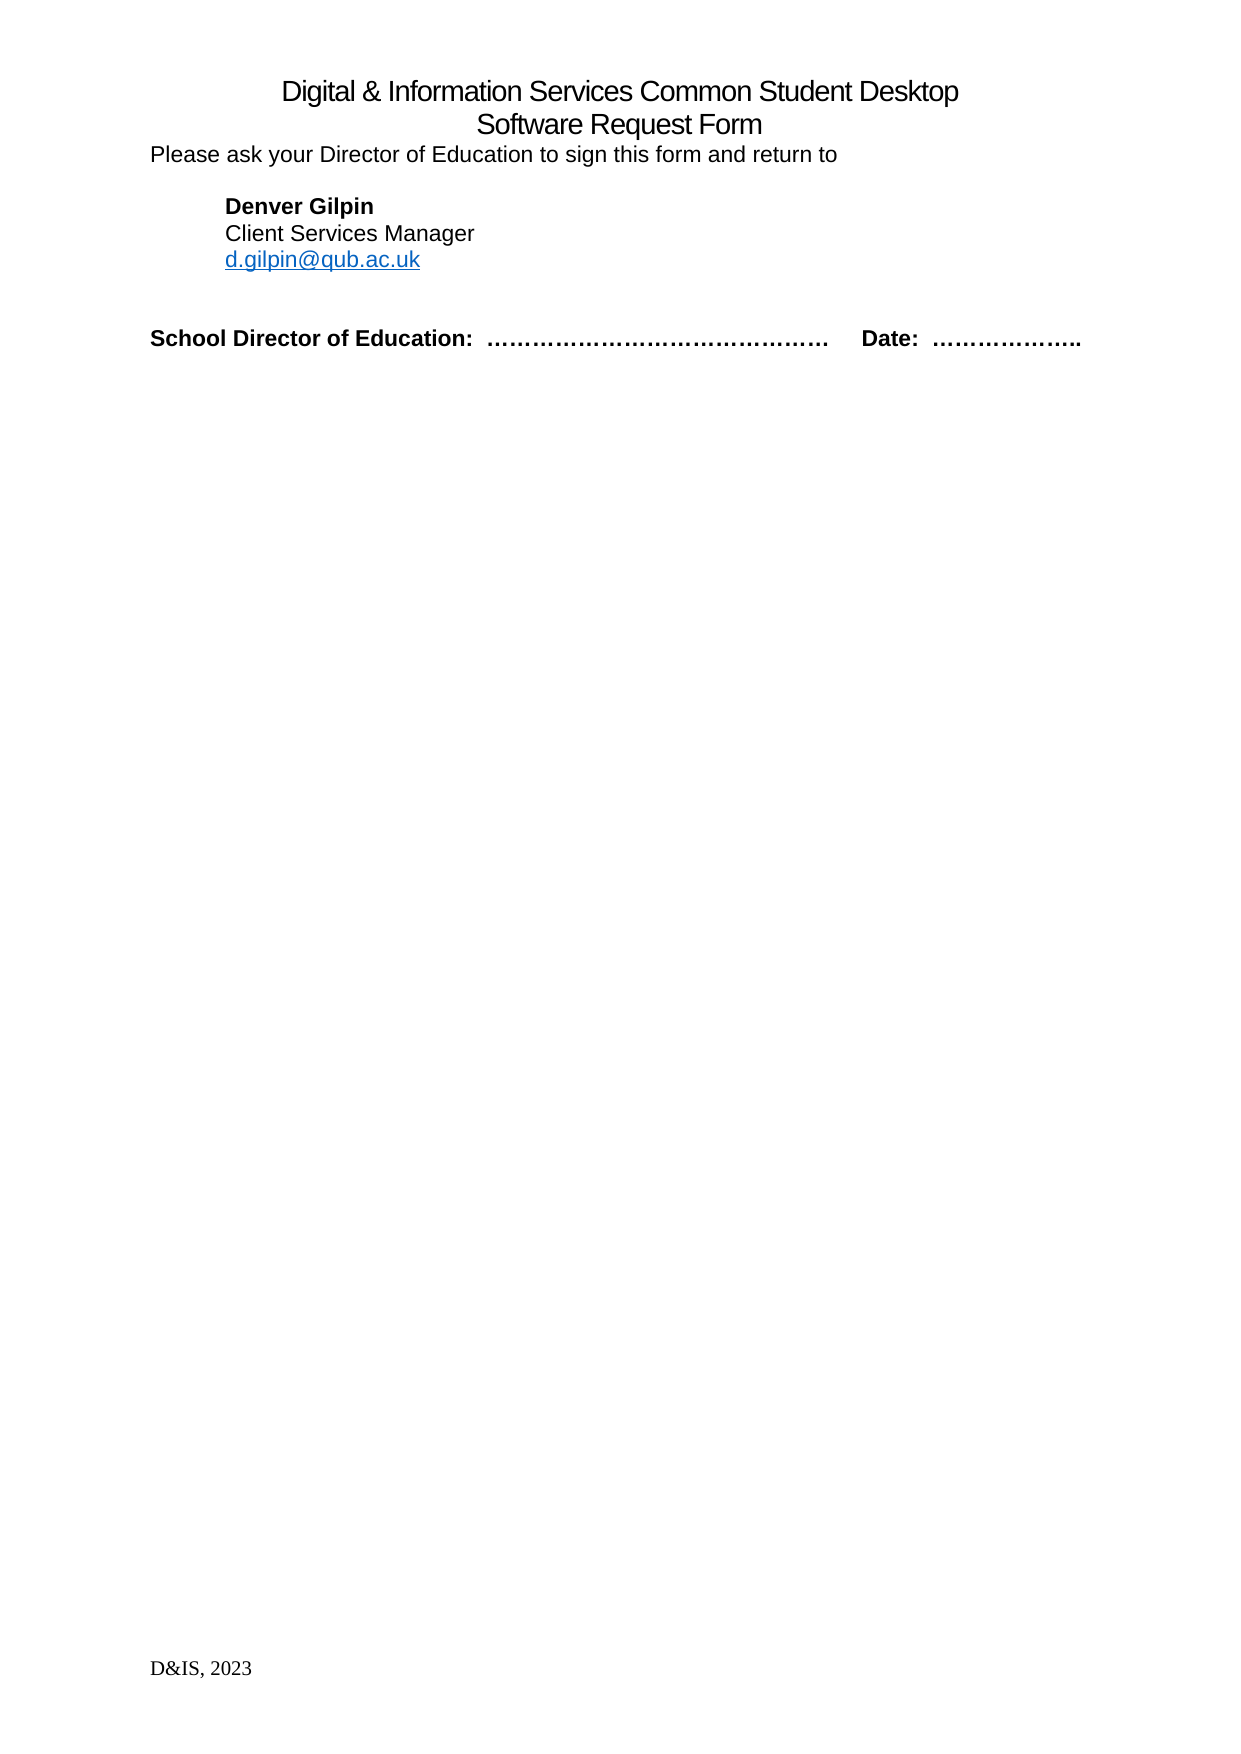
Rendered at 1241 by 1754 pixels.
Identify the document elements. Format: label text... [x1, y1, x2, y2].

text School Director of Education: ……………………………………… Date: ……………….. [150, 325, 1090, 351]
text d.gilpin@qub.ac.uk [225, 246, 1090, 272]
text Denver Gilpin [225, 193, 1090, 220]
text Client Services Manager [225, 220, 1090, 246]
text Please ask your Director of Education to sign this form and return to [150, 141, 1090, 167]
